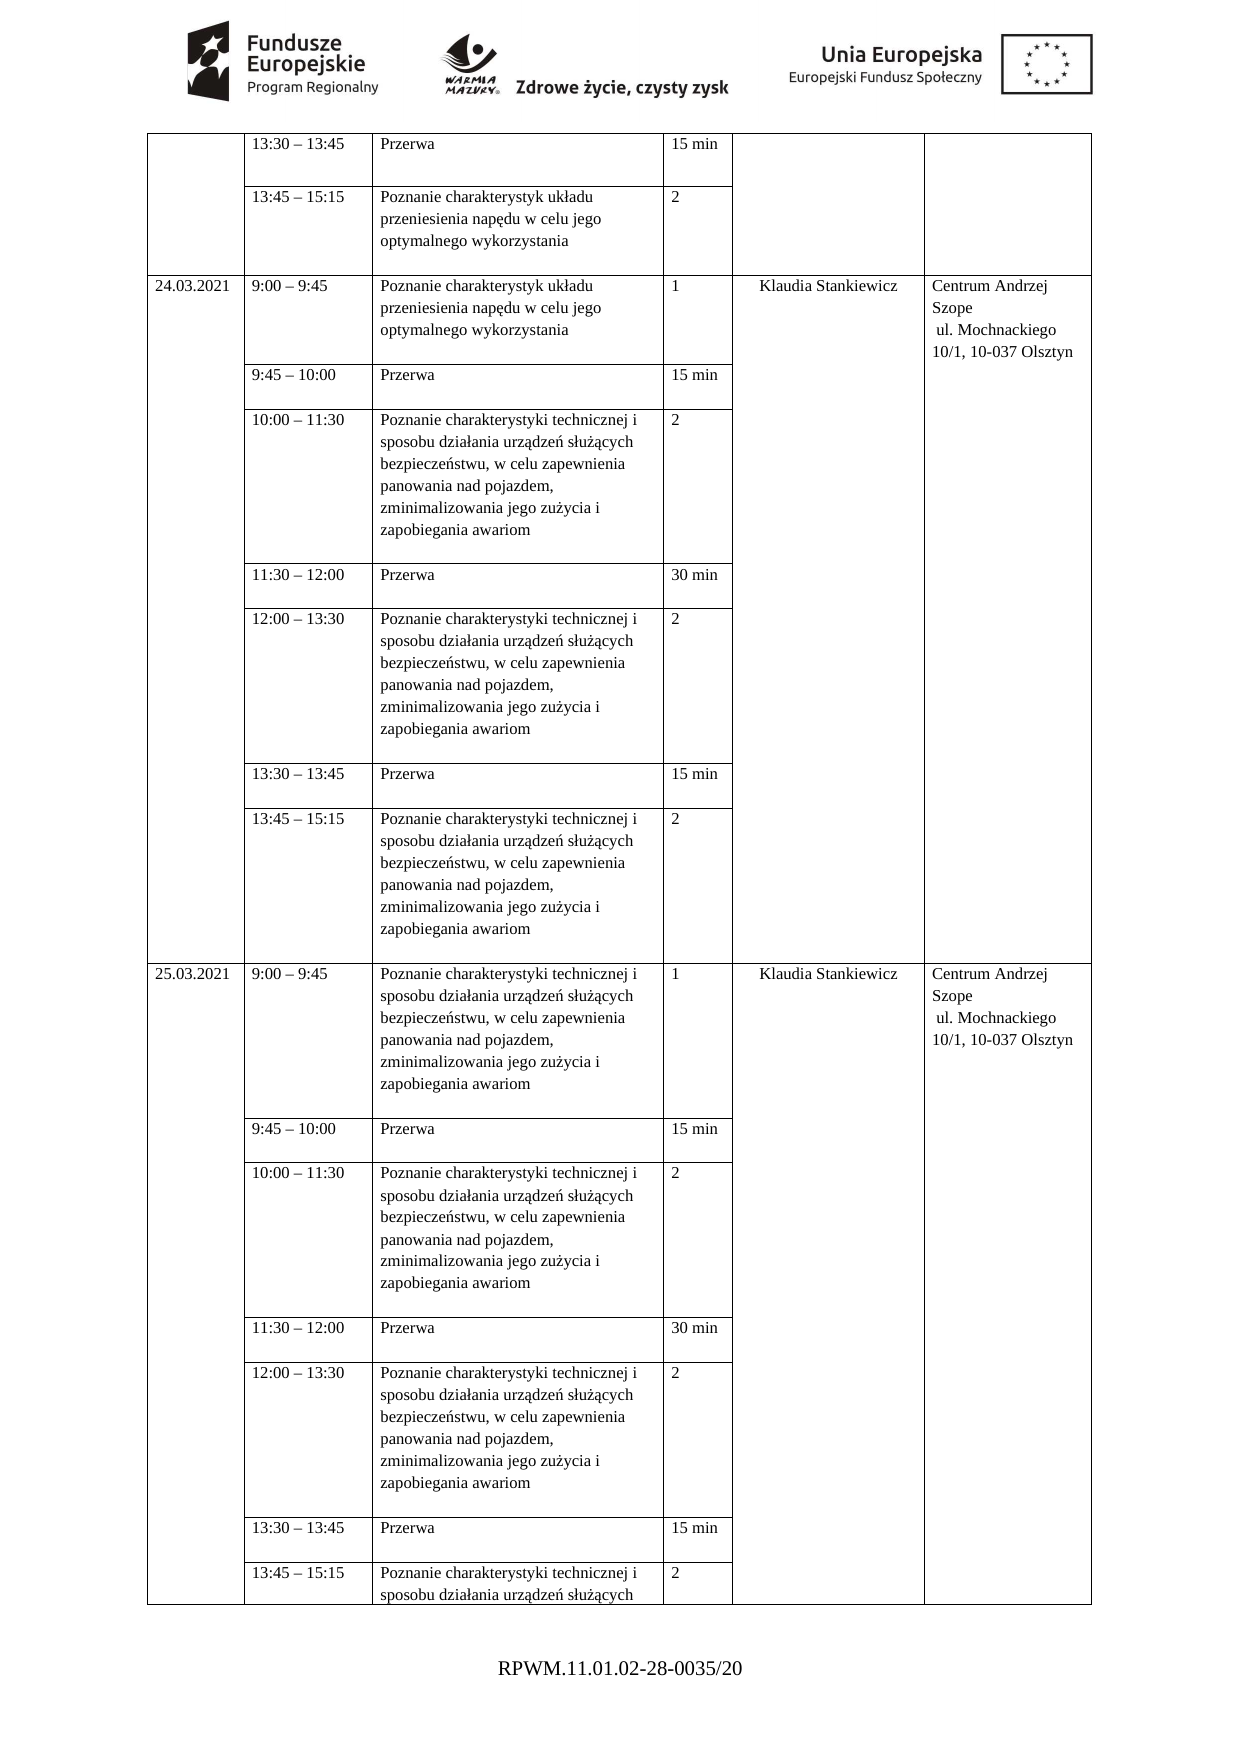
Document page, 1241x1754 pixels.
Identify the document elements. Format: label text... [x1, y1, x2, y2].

table_cell 13:45 – 15:15 [245, 1563, 372, 1604]
table_cell 15 min [664, 134, 732, 186]
table_cell 15 min [664, 764, 732, 808]
table_cell 10:00 – 11:30 [245, 1163, 372, 1317]
table_cell Przerwa [373, 1119, 663, 1162]
table_cell 24.03.2021 [148, 276, 244, 963]
table_cell 9:00 – 9:45 [245, 964, 372, 1117]
table_cell Klaudia Stankiewicz [733, 276, 924, 963]
table_cell 13:45 – 15:15 [245, 809, 372, 963]
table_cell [373, 187, 663, 275]
table_cell 2 [664, 1163, 732, 1317]
table_cell 13:30 – 13:45 [245, 1518, 372, 1562]
table_cell 2 [664, 1563, 732, 1604]
table_cell 30 min [664, 564, 732, 608]
table_cell 15 min [664, 365, 732, 408]
table_cell 13:45 – 15:15 [245, 187, 372, 275]
table_cell 1 [664, 276, 732, 363]
table_cell 1 [664, 964, 732, 1117]
table_cell 13:30 – 13:45 [245, 134, 372, 186]
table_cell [373, 1563, 663, 1604]
table_cell 30 min [664, 1318, 732, 1362]
table_cell 2 [664, 187, 732, 275]
table_cell Przerwa [373, 764, 663, 808]
table_cell 9:00 – 9:45 [245, 276, 372, 363]
table_cell Przerwa [373, 1518, 663, 1562]
table_cell 12:00 – 13:30 [245, 609, 372, 763]
table_cell 13:30 – 13:45 [245, 764, 372, 808]
table_cell Klaudia Stankiewicz [733, 964, 924, 1604]
table_cell Przerwa [373, 564, 663, 608]
table_cell 11:30 – 12:00 [245, 564, 372, 608]
table_cell 15 min [664, 1119, 732, 1162]
table_cell 11:30 – 12:00 [245, 1318, 372, 1362]
table_cell 15 min [664, 1518, 732, 1562]
table_cell 2 [664, 1363, 732, 1517]
table_cell Centrum Andrzej Szope ul. Mochnackiego 10/1, 10-037 Olsztyn [925, 964, 1091, 1604]
picture [167, 0, 1113, 122]
table_cell 10:00 – 11:30 [245, 410, 372, 563]
table_cell 9:45 – 10:00 [245, 1119, 372, 1162]
table_cell 9:45 – 10:00 [245, 365, 372, 408]
table_cell Przerwa [373, 365, 663, 408]
table_cell 2 [664, 410, 732, 563]
table_cell 2 [664, 809, 732, 963]
table_cell Przerwa [373, 1318, 663, 1362]
table_cell 12:00 – 13:30 [245, 1363, 372, 1517]
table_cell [373, 276, 663, 363]
table_cell Przerwa [373, 134, 663, 186]
table_cell 25.03.2021 [148, 964, 244, 1604]
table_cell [925, 276, 1091, 963]
table_cell 2 [664, 609, 732, 763]
